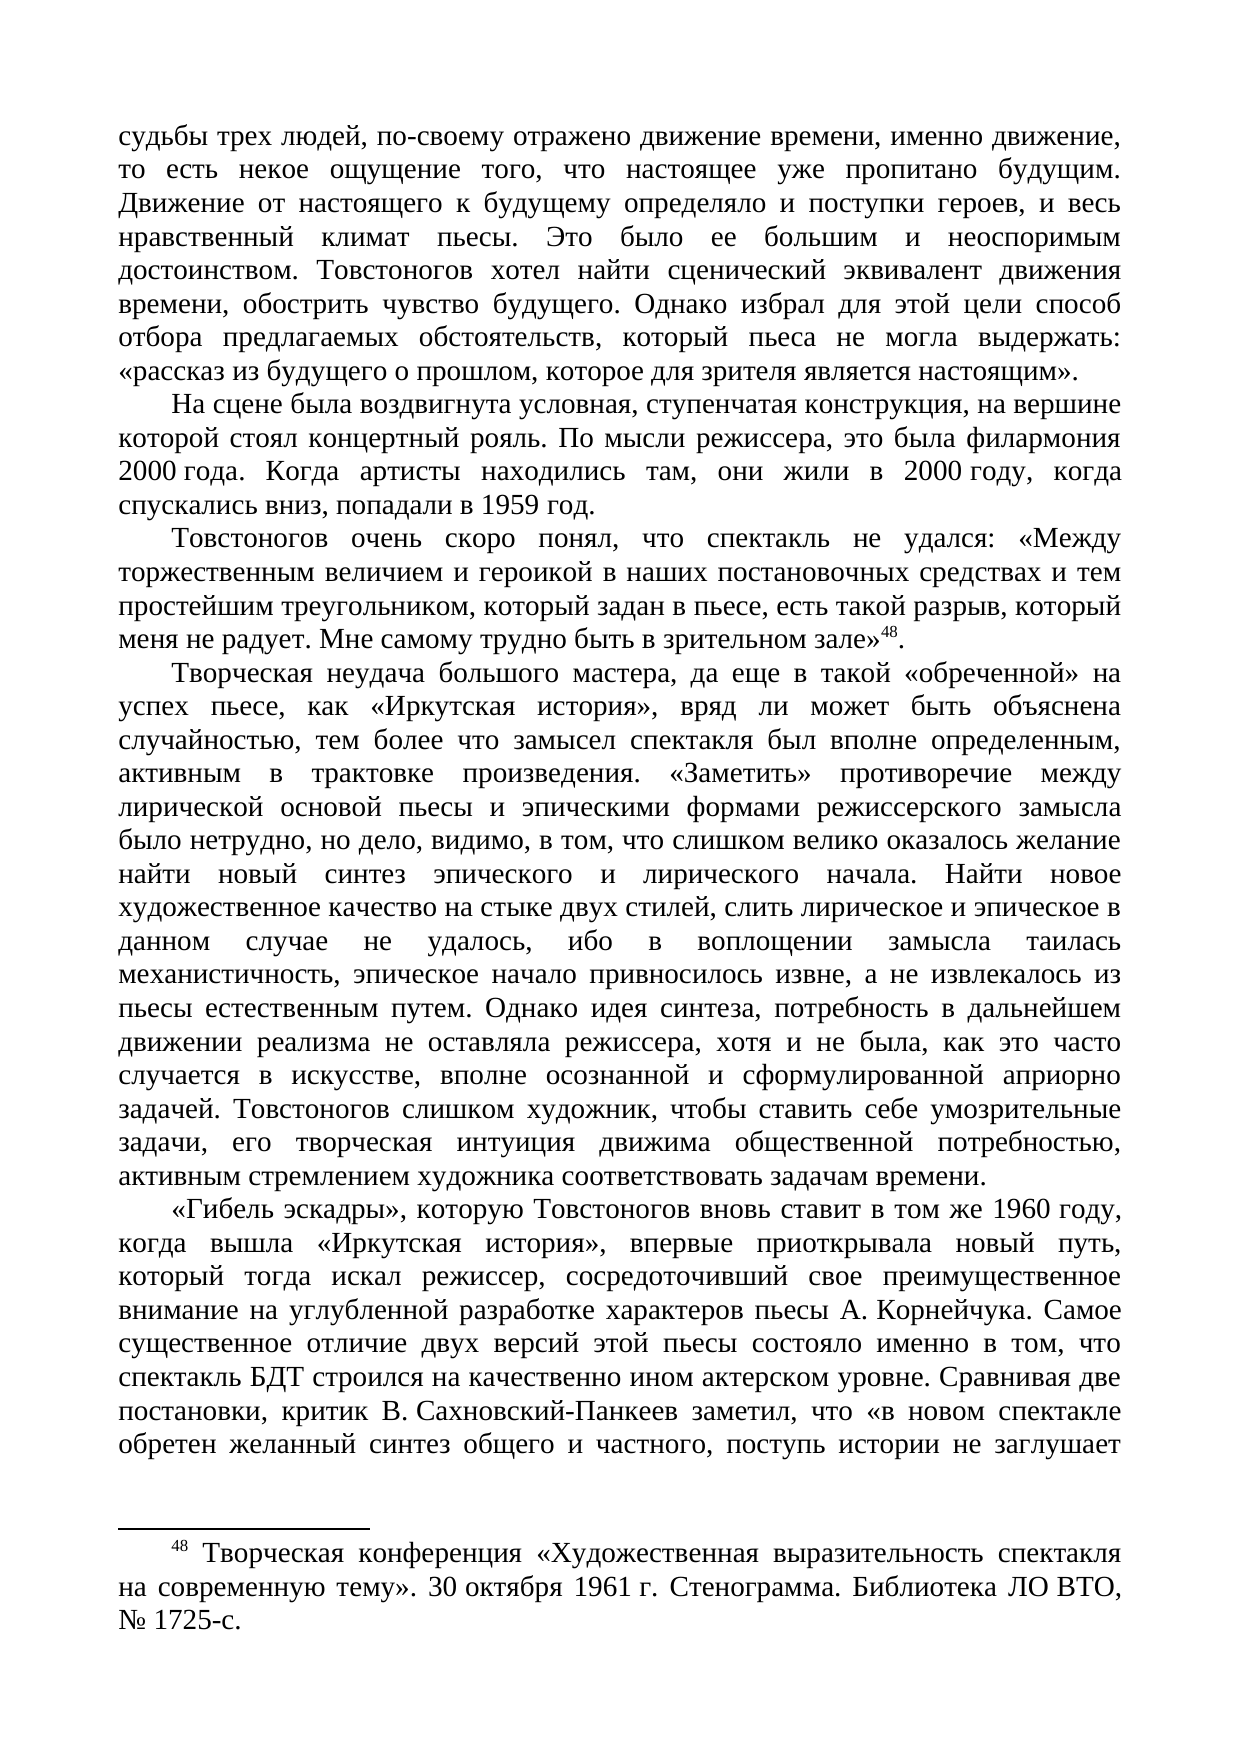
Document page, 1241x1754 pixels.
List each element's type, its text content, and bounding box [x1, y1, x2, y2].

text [118, 1191, 1122, 1460]
text Товстоногов очень скоро понял, что спектакль не удался: «Между торжественным величием и героикой в наших постановочных средствах и тем простейшим треугольником, который задан в пьесе, есть такой разрыв, который меня не радует. Мне самому трудно быть в зрительном зале». [118, 521, 1122, 655]
text На сцене была воздвигнута условная, ступенчатая конструкция, на вершине которой стоял концертный рояль. По мысли режиссера, это была филармония 2000 года. Когда артисты находились там, они жили в 2000 году, когда спускались вниз, попадали в 1959 год. [118, 386, 1122, 521]
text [118, 118, 1122, 386]
text {50} Творческая неудача большого мастера, да еще в такой «обреченной» на успех пьесе, как «Иркутская история», вряд ли может быть объяснена случайностью, тем более что замысел спектакля был вполне определенным, активным в трактовке произведения. «Заметить» противоречие между лирической основой пьесы и эпическими формами режиссерского замысла было нетрудно, но дело, видимо, в том, что слишком велико оказалось желание найти новый синтез эпического и лирического начала. Найти новое художественное качество на стыке двух стилей, слить лирическое и эпическое в данном случае не удалось, ибо в воплощении замысла таилась механистичность, эпическое начало привносилось извне, а не извлекалось из пьесы естественным путем. Однако идея синтеза, потребность в дальнейшем движении реализма не оставляла режиссера, хотя и не была, как это часто случается в искусстве, вполне осознанной и сформулированной априорно задачей. Товстоногов слишком художник, чтобы ставить себе умозрительные задачи, его творческая интуиция движима общественной потребностью, активным стремлением художника соответствовать задачам времени. [118, 655, 1122, 1191]
